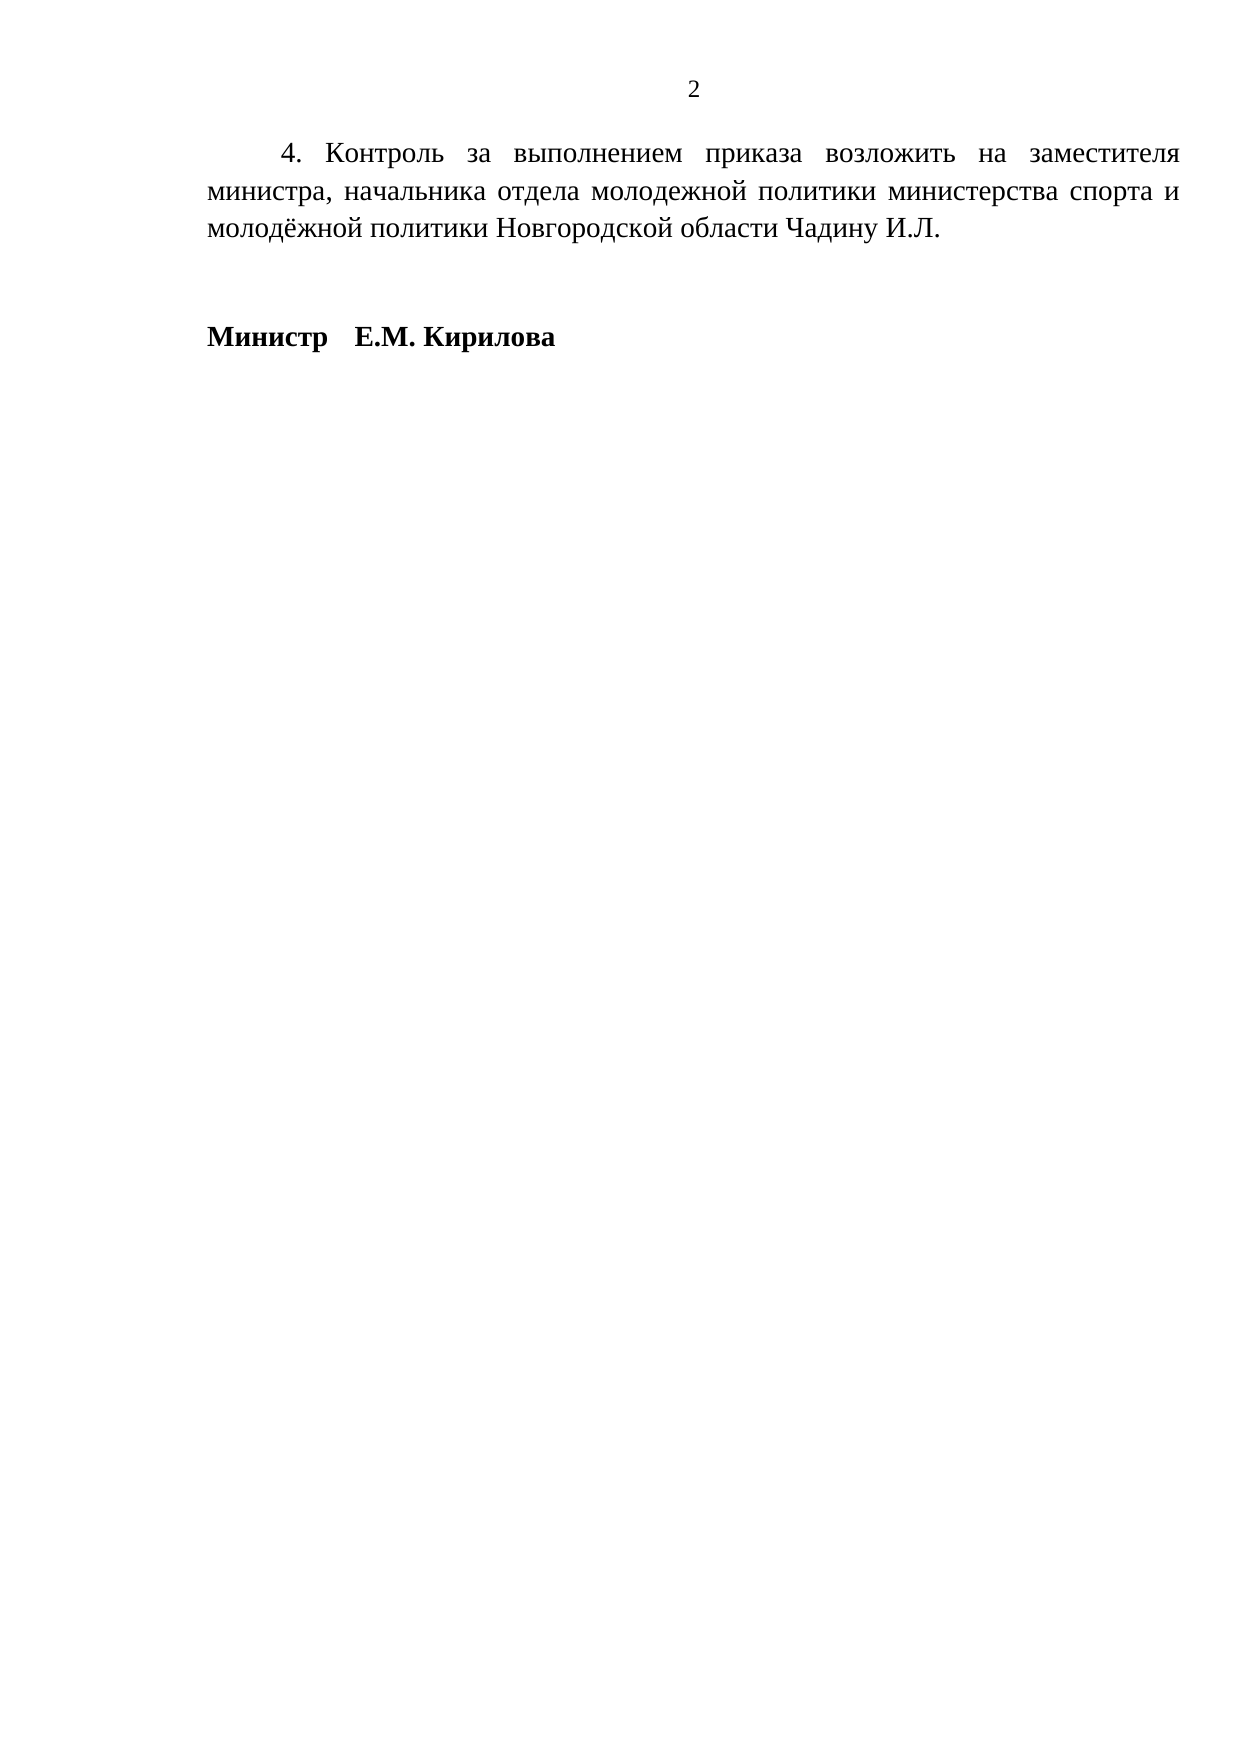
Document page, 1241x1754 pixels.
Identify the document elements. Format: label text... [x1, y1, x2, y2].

text 4. Контроль за выполнением приказа возложить на заместителя министра, начальника отдела молодежной политики министерства спорта и молодёжной политики Новгородской области Чадину И.Л. [207, 131, 1181, 244]
text Министр Е.М. Кирилова [207, 319, 1181, 352]
